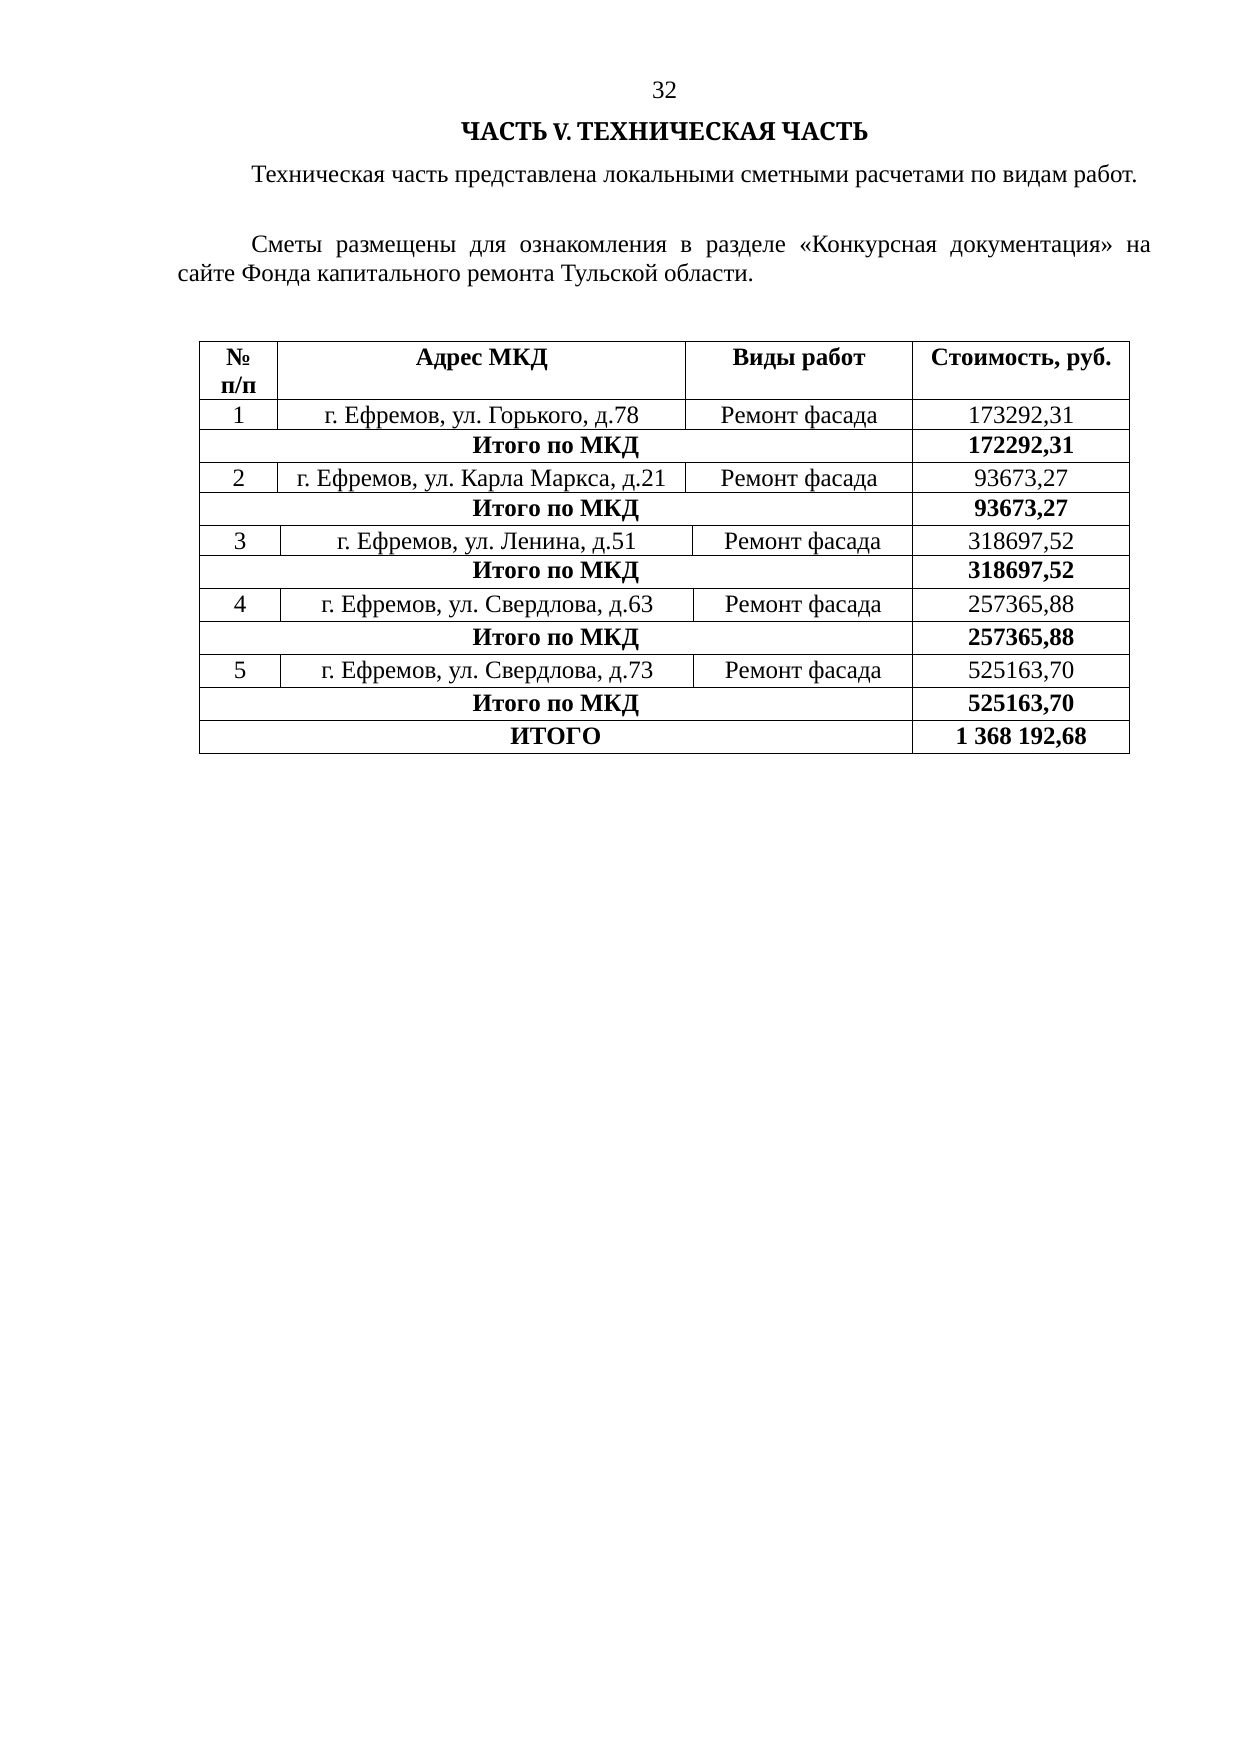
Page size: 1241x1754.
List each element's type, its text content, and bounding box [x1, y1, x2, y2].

table_cell Ремонт фасада [693, 526, 912, 554]
table_cell 4 [200, 589, 280, 621]
table_cell 173292,31 [913, 400, 1129, 429]
table_cell 318697,52 [913, 556, 1129, 588]
table_cell 525163,70 [913, 655, 1129, 687]
table_cell г. Ефремов, ул. Свердлова, д.63 [281, 589, 693, 621]
table_cell Ремонт фасада [694, 589, 912, 621]
table_cell 2 [200, 463, 277, 492]
table_cell Ремонт фасада [694, 655, 912, 687]
table_header Виды работ [686, 342, 912, 399]
table_cell 3 [200, 526, 280, 554]
table_cell Итого по МКД [200, 688, 912, 720]
table_cell 93673,27 [913, 493, 1129, 525]
table_cell ИТОГО [200, 721, 912, 753]
table_cell 1 368 192,68 [913, 721, 1129, 753]
table_cell г. Ефремов, ул. Свердлова, д.73 [281, 655, 693, 687]
subtitle ЧАСТЬ V. ТЕХНИЧЕСКАЯ ЧАСТЬ [177, 118, 1152, 147]
table_cell г. Ефремов, ул. Карла Маркса, д.21 [278, 463, 685, 492]
text Техническая часть представлена локальными сметными расчетами по видам работ. [177, 159, 1152, 188]
table_cell 525163,70 [913, 688, 1129, 720]
table_cell г. Ефремов, ул. Ленина, д.51 [281, 526, 692, 554]
table_cell Итого по МКД [200, 430, 912, 462]
table_cell 318697,52 [913, 526, 1129, 554]
table_cell Ремонт фасада [686, 463, 912, 492]
table_cell г. Ефремов, ул. Горького, д.78 [278, 400, 685, 429]
table_cell Итого по МКД [200, 493, 912, 525]
text Сметы размещены для ознакомления в разделе «Конкурсная документация» на сайте Фонда капитального ремонта Тульской области. [177, 229, 1152, 287]
table_cell 1 [200, 400, 277, 429]
table_header Стоимость, руб. [913, 342, 1129, 399]
table_header № п/п [200, 342, 277, 399]
table_header Адрес МКД [278, 342, 685, 399]
table_cell Итого по МКД [200, 622, 912, 654]
table_cell 257365,88 [913, 589, 1129, 621]
table_cell 172292,31 [913, 430, 1129, 462]
table_cell 257365,88 [913, 622, 1129, 654]
table_cell 5 [200, 655, 280, 687]
table_cell Итого по МКД [200, 556, 912, 588]
table_cell 93673,27 [913, 463, 1129, 492]
table_cell Ремонт фасада [686, 400, 912, 429]
